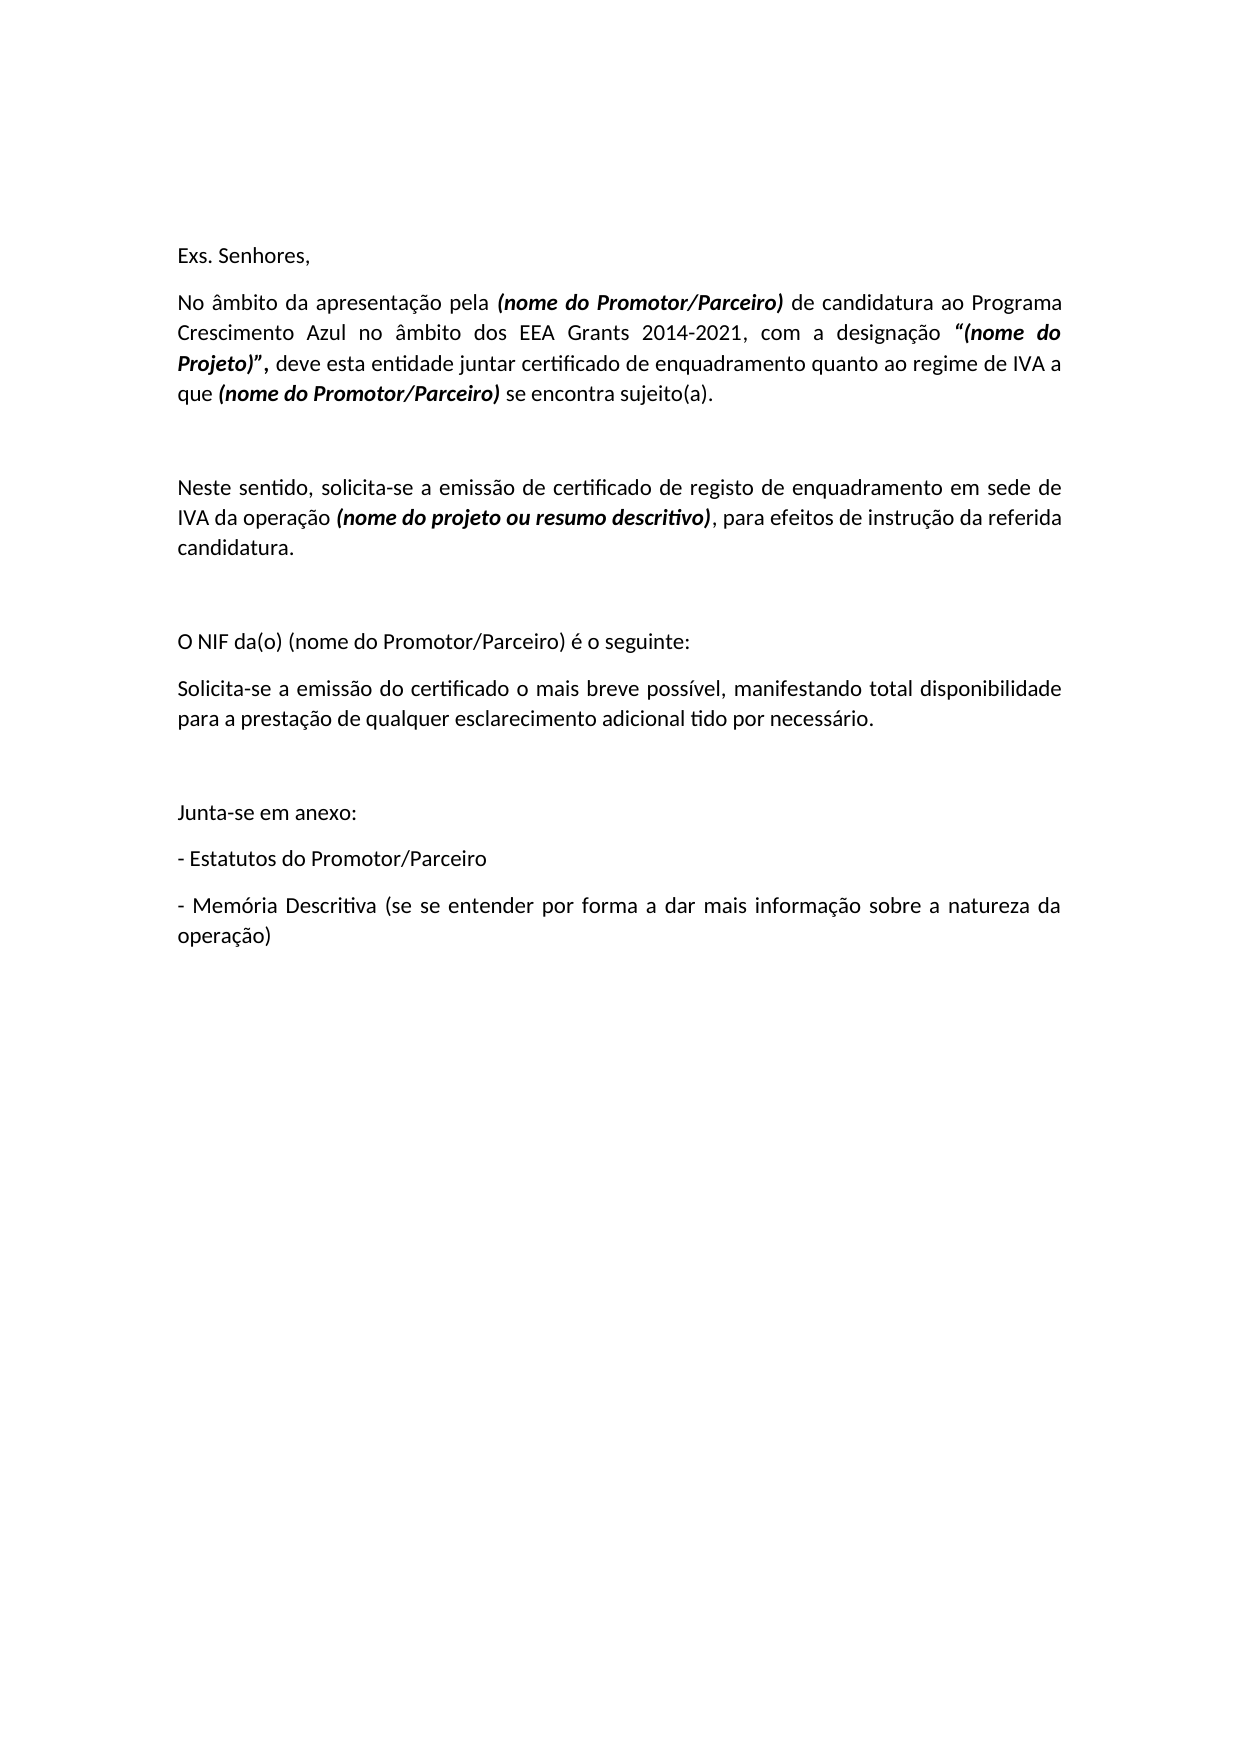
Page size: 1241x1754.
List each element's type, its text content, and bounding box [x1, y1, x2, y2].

text No âmbito da apresentação pela (nome do Promotor/Parceiro) de candidatura ao Programa Crescimento Azul no âmbito dos EEA Grants 2014-2021, com a designação “(nome do Projeto)”, deve esta entidade juntar certificado de enquadramento quanto ao regime de IVA a que (nome do Promotor/Parceiro) se encontra sujeito(a). [177, 288, 1063, 407]
text - Memória Descritiva (se se entender por forma a dar mais informação sobre a natureza da operação) [177, 891, 1063, 949]
text Solicita-se a emissão do certificado o mais breve possível, manifestando total disponibilidade para a prestação de qualquer esclarecimento adicional tido por necessário. [177, 674, 1063, 732]
text Neste sentido, solicita-se a emissão de certificado de registo de enquadramento em sede de IVA da operação (nome do projeto ou resumo descritivo), para efeitos de instrução da referida candidatura. [177, 473, 1063, 561]
text Exs. Senhores, [177, 241, 1063, 269]
text - Estatutos do Promotor/Parceiro [177, 844, 1063, 872]
text Junta-se em anexo: [177, 798, 1063, 826]
text O NIF da(o) (nome do Promotor/Parceiro) é o seguinte: [177, 627, 1063, 655]
